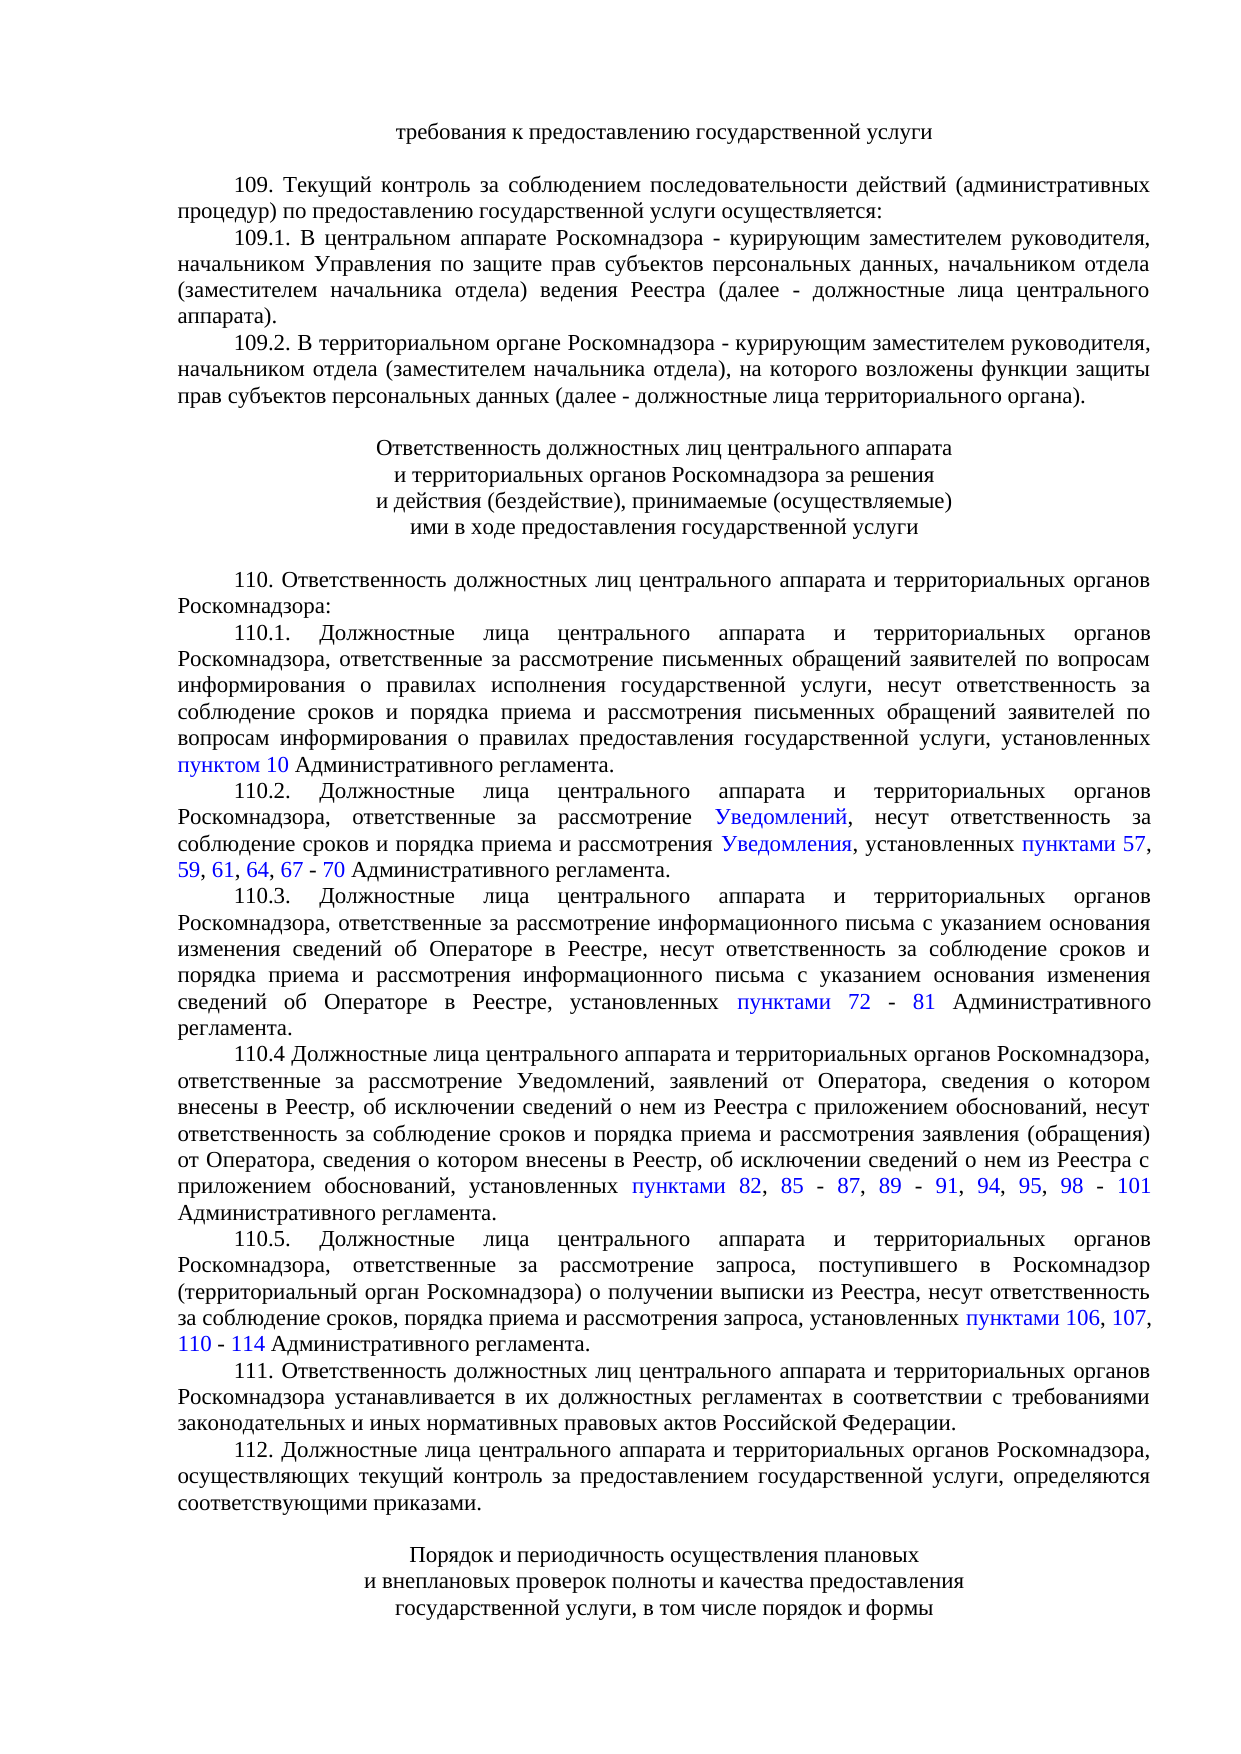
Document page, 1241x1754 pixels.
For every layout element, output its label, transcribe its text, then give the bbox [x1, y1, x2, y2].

text ими в ходе предоставления государственной услуги [177, 513, 1152, 540]
text государственной услуги, в том числе порядок и формы [177, 1594, 1152, 1620]
text 110.5. Должностные лица центрального аппарата и территориальных органов Роскомнадзора, ответственные за рассмотрение запроса, поступившего в Роскомнадзор (территориальный орган Роскомнадзора) о получении выписки из Реестра, несут ответственность за соблюдение сроков, порядка приема и рассмотрения запроса, установленных пунктами 106, 107, 110 - 114 Административного регламента. [177, 1225, 1152, 1357]
text 111. Ответственность должностных лиц центрального аппарата и территориальных органов Роскомнадзора устанавливается в их должностных регламентах в соответствии с требованиями законодательных и иных нормативных правовых актов Российской Федерации. [177, 1357, 1152, 1436]
text 109. Текущий контроль за соблюдением последовательности действий (административных процедур) по предоставлению государственной услуги осуществляется: [177, 171, 1152, 223]
text требования к предоставлению государственной услуги [177, 118, 1152, 144]
text и действия (бездействие), принимаемые (осуществляемые) [177, 487, 1152, 513]
text 110. Ответственность должностных лиц центрального аппарата и территориальных органов Роскомнадзора: [177, 566, 1152, 619]
text Ответственность должностных лиц центрального аппарата [177, 434, 1152, 461]
text и территориальных органов Роскомнадзора за решения [177, 461, 1152, 487]
text 110.2. Должностные лица центрального аппарата и территориальных органов Роскомнадзора, ответственные за рассмотрение Уведомлений, несут ответственность за соблюдение сроков и порядка приема и рассмотрения Уведомления, установленных пунктами 57, 59, 61, 64, 67 - 70 Административного регламента. [177, 777, 1152, 882]
text и внеплановых проверок полноты и качества предоставления [177, 1568, 1152, 1594]
text 112. Должностные лица центрального аппарата и территориальных органов Роскомнадзора, осуществляющих текущий контроль за предоставлением государственной услуги, определяются соответствующими приказами. [177, 1436, 1152, 1515]
text 109.2. В территориальном органе Роскомнадзора - курирующим заместителем руководителя, начальником отдела (заместителем начальника отдела), на которого возложены функции защиты прав субъектов персональных данных (далее - должностные лица территориального органа). [177, 329, 1152, 408]
text 110.3. Должностные лица центрального аппарата и территориальных органов Роскомнадзора, ответственные за рассмотрение информационного письма с указанием основания изменения сведений об Операторе в Реестре, несут ответственность за соблюдение сроков и порядка приема и рассмотрения информационного письма с указанием основания изменения сведений об Операторе в Реестре, установленных пунктами 72 - 81 Административного регламента. [177, 882, 1152, 1041]
text 110.4 Должностные лица центрального аппарата и территориальных органов Роскомнадзора, ответственные за рассмотрение Уведомлений, заявлений от Оператора, сведения о котором внесены в Реестр, об исключении сведений о нем из Реестра с приложением обоснований, несут ответственность за соблюдение сроков и порядка приема и рассмотрения заявления (обращения) от Оператора, сведения о котором внесены в Реестр, об исключении сведений о нем из Реестра с приложением обоснований, установленных пунктами 82, 85 - 87, 89 - 91, 94, 95, 98 - 101 Административного регламента. [177, 1041, 1152, 1225]
text Порядок и периодичность осуществления плановых [177, 1541, 1152, 1568]
text 110.1. Должностные лица центрального аппарата и территориальных органов Роскомнадзора, ответственные за рассмотрение письменных обращений заявителей по вопросам информирования о правилах исполнения государственной услуги, несут ответственность за соблюдение сроков и порядка приема и рассмотрения письменных обращений заявителей по вопросам информирования о правилах предоставления государственной услуги, установленных пунктом 10 Административного регламента. [177, 619, 1152, 777]
text 109.1. В центральном аппарате Роскомнадзора - курирующим заместителем руководителя, начальником Управления по защите прав субъектов персональных данных, начальником отдела (заместителем начальника отдела) ведения Реестра (далее - должностные лица центрального аппарата). [177, 223, 1152, 329]
